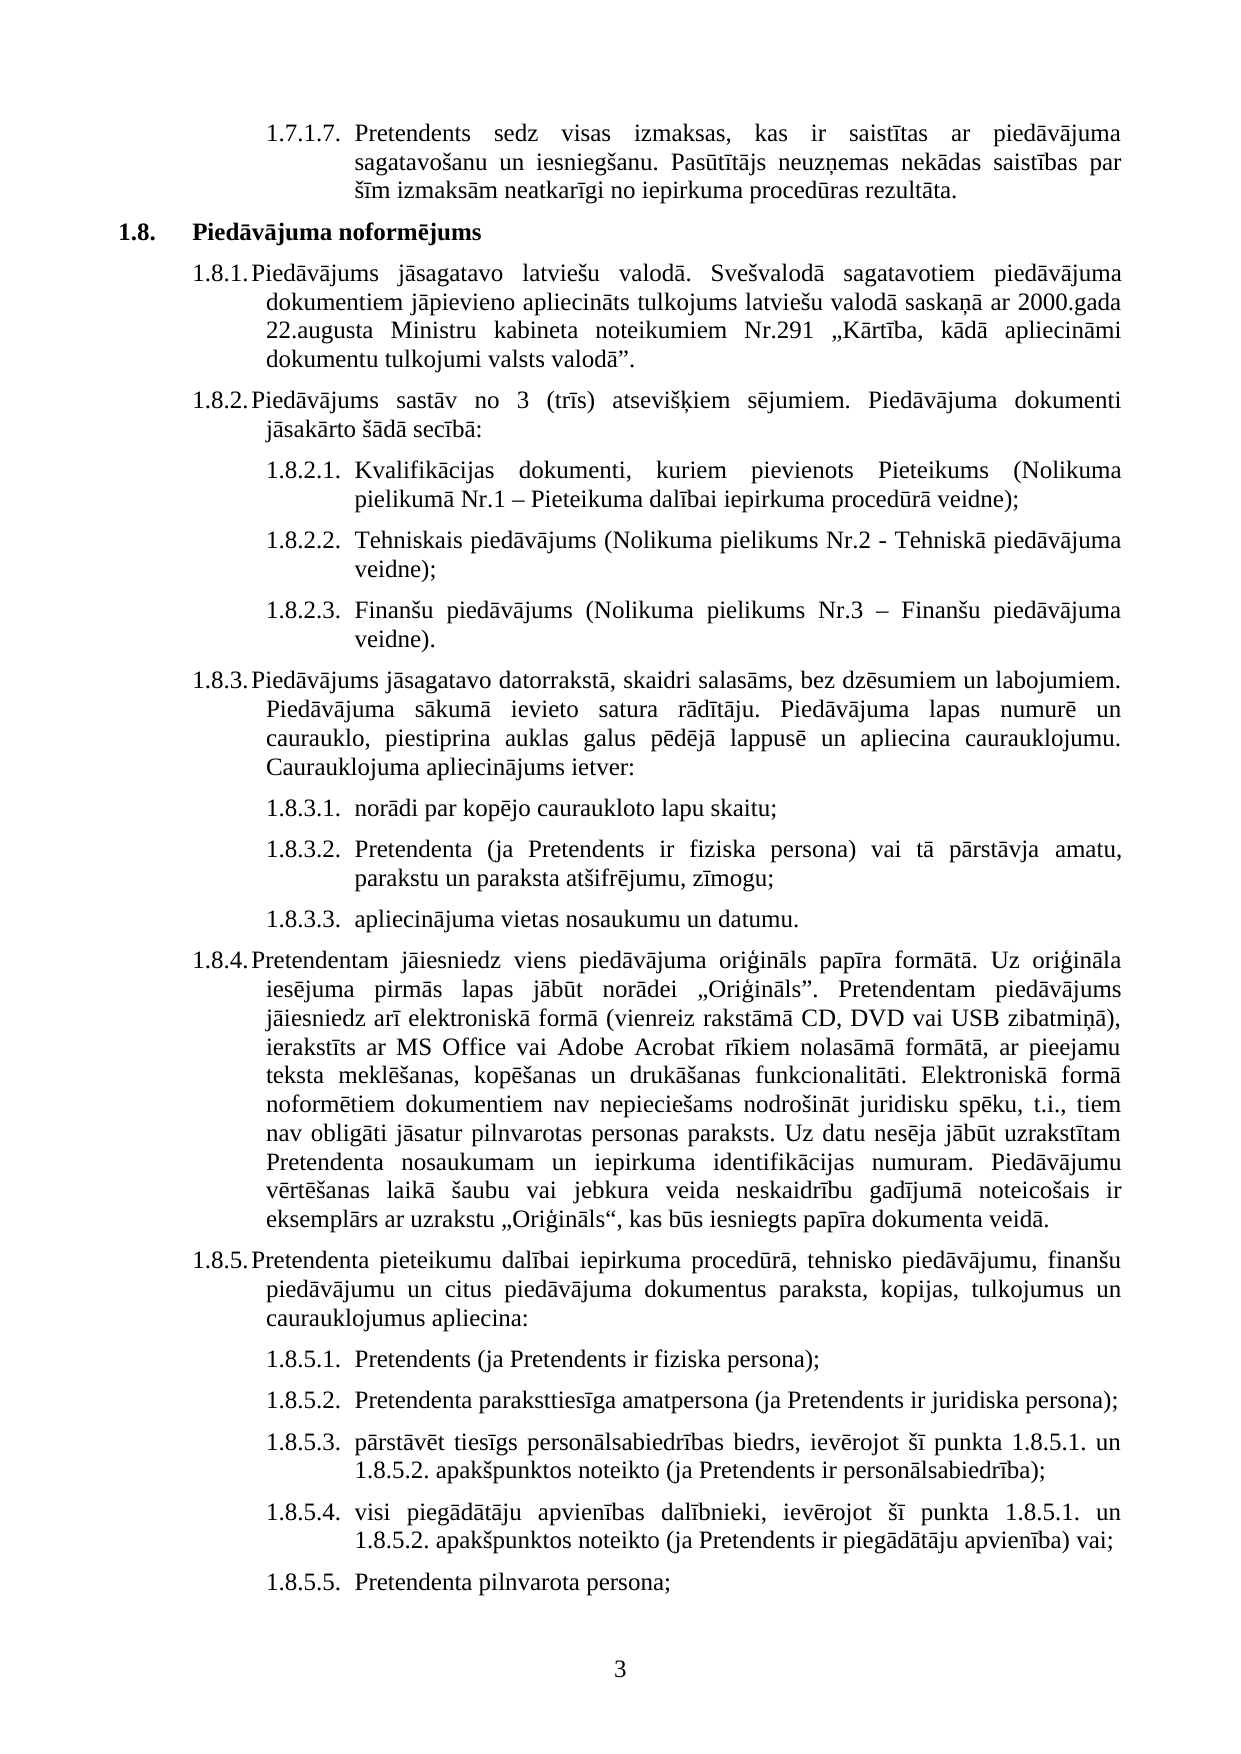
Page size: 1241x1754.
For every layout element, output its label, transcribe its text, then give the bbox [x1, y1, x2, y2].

list Pretendenta (ja Pretendents ir fiziska persona) vai tā pārstāvja amatu, parakstu un paraksta atšifrējumu, zīmogu; [266, 834, 1122, 892]
text Piedāvājums sastāv no 3 (trīs) atsevišķiem sējumiem. Piedāvājuma dokumenti jāsakārto šādā secībā: [192, 386, 1122, 443]
text Piedāvājums jāsagatavo datorrakstā, skaidri salasāms, bez dzēsumiem un labojumiem. Piedāvājuma sākumā ievieto satura rādītāju. Piedāvājuma lapas numurē un caurauklo, piestiprina auklas galus pēdējā lappusē un apliecina caurauklojumu. Caurauklojuma apliecinājums ietver: [192, 666, 1122, 781]
list Pretendents (ja Pretendents ir fiziska persona); [266, 1344, 1122, 1373]
list Tehniskais piedāvājums (Nolikuma pielikums Nr.2 - Tehniskā piedāvājuma veidne); [266, 526, 1122, 583]
list Kvalifikācijas dokumenti, kuriem pievienots (Nolikuma pielikumā Nr.1 – Pieteikuma dalībai iepirkuma procedūrā veidne); [266, 456, 1122, 513]
list pārstāvēt tiesīgs personālsabiedrības biedrs, ievērojot šī punkta 1.8.5.1. un 1.8.5.2. apakšpunktos noteikto (ja Pretendents ir personālsabiedrība); [266, 1427, 1122, 1484]
text Piedāvājums jāsagatavo latviešu valodā. Svešvalodā sagatavotiem piedāvājuma dokumentiem jāpievieno apliecināts tulkojums latviešu valodā saskaņā ar 2000.gada 22.augusta Ministru kabineta noteikumiem Nr.291 „Kārtība, kādā apliecināmi dokumentu tulkojumi valsts valodā”. [192, 258, 1122, 373]
list apliecinājuma vietas nosaukumu un datumu. [266, 904, 1122, 933]
text Piedāvājuma noformējums [118, 217, 1122, 246]
list Pretendenta paraksttiesīga amatpersona (ja Pretendents ir juridiska persona); [266, 1386, 1122, 1414]
list Pretendents sedz visas izmaksas, kas ir saistītas ar piedāvājuma sagatavošanu un iesniegšanu. Pasūtītājs neuzņemas nekādas saistības par šīm izmaksām neatkarīgi no iepirkuma procedūras rezultāta. [266, 118, 1122, 204]
list norādi par kopējo cauraukloto lapu skaitu; [266, 793, 1122, 822]
list Pretendenta pilnvarota persona; [266, 1567, 1122, 1596]
text Pretendentam jāiesniedz viens piedāvājuma oriģināls papīra formātā. Uz oriģināla iesējuma pirmās lapas jābūt norādei „Oriģināls”. Pretendentam piedāvājums jāiesniedz arī elektroniskā formā (vienreiz rakstāmā CD, DVD vai USB zibatmiņā), ierakstīts ar MS Office vai Adobe Acrobat rīkiem nolasāmā formātā, ar pieejamu teksta meklēšanas, kopēšanas un drukāšanas funkcionalitāti. Elektroniskā formā noformētiem dokumentiem nav nepieciešams nodrošināt juridisku spēku, t.i., tiem nav obligāti jāsatur pilnvarotas personas paraksts. Uz datu nesēja jābūt uzrakstītam Pretendenta nosaukumam un iepirkuma identifikācijas numuram. Piedāvājumu vērtēšanas laikā šaubu vai jebkura veida neskaidrību gadījumā noteicošais ir eksemplārs ar uzrakstu „Oriģināls“, kas būs iesniegts papīra dokumenta veidā. [192, 946, 1122, 1233]
list visi piegādātāju apvienības dalībnieki, ievērojot šī punkta 1.8.5.1. un 1.8.5.2. apakšpunktos noteikto (ja Pretendents ir piegādātāju apvienība) vai; [266, 1497, 1122, 1554]
text Pretendenta pieteikumu dalībai iepirkuma procedūrā, tehnisko piedāvājumu, finanšu piedāvājumu un citus piedāvājuma dokumentus paraksta, kopijas, tulkojumus un caurauklojumus apliecina: [192, 1246, 1122, 1332]
list Finanšu piedāvājums (Nolikuma pielikums Nr.3 – Finanšu piedāvājuma veidne). [266, 596, 1122, 653]
